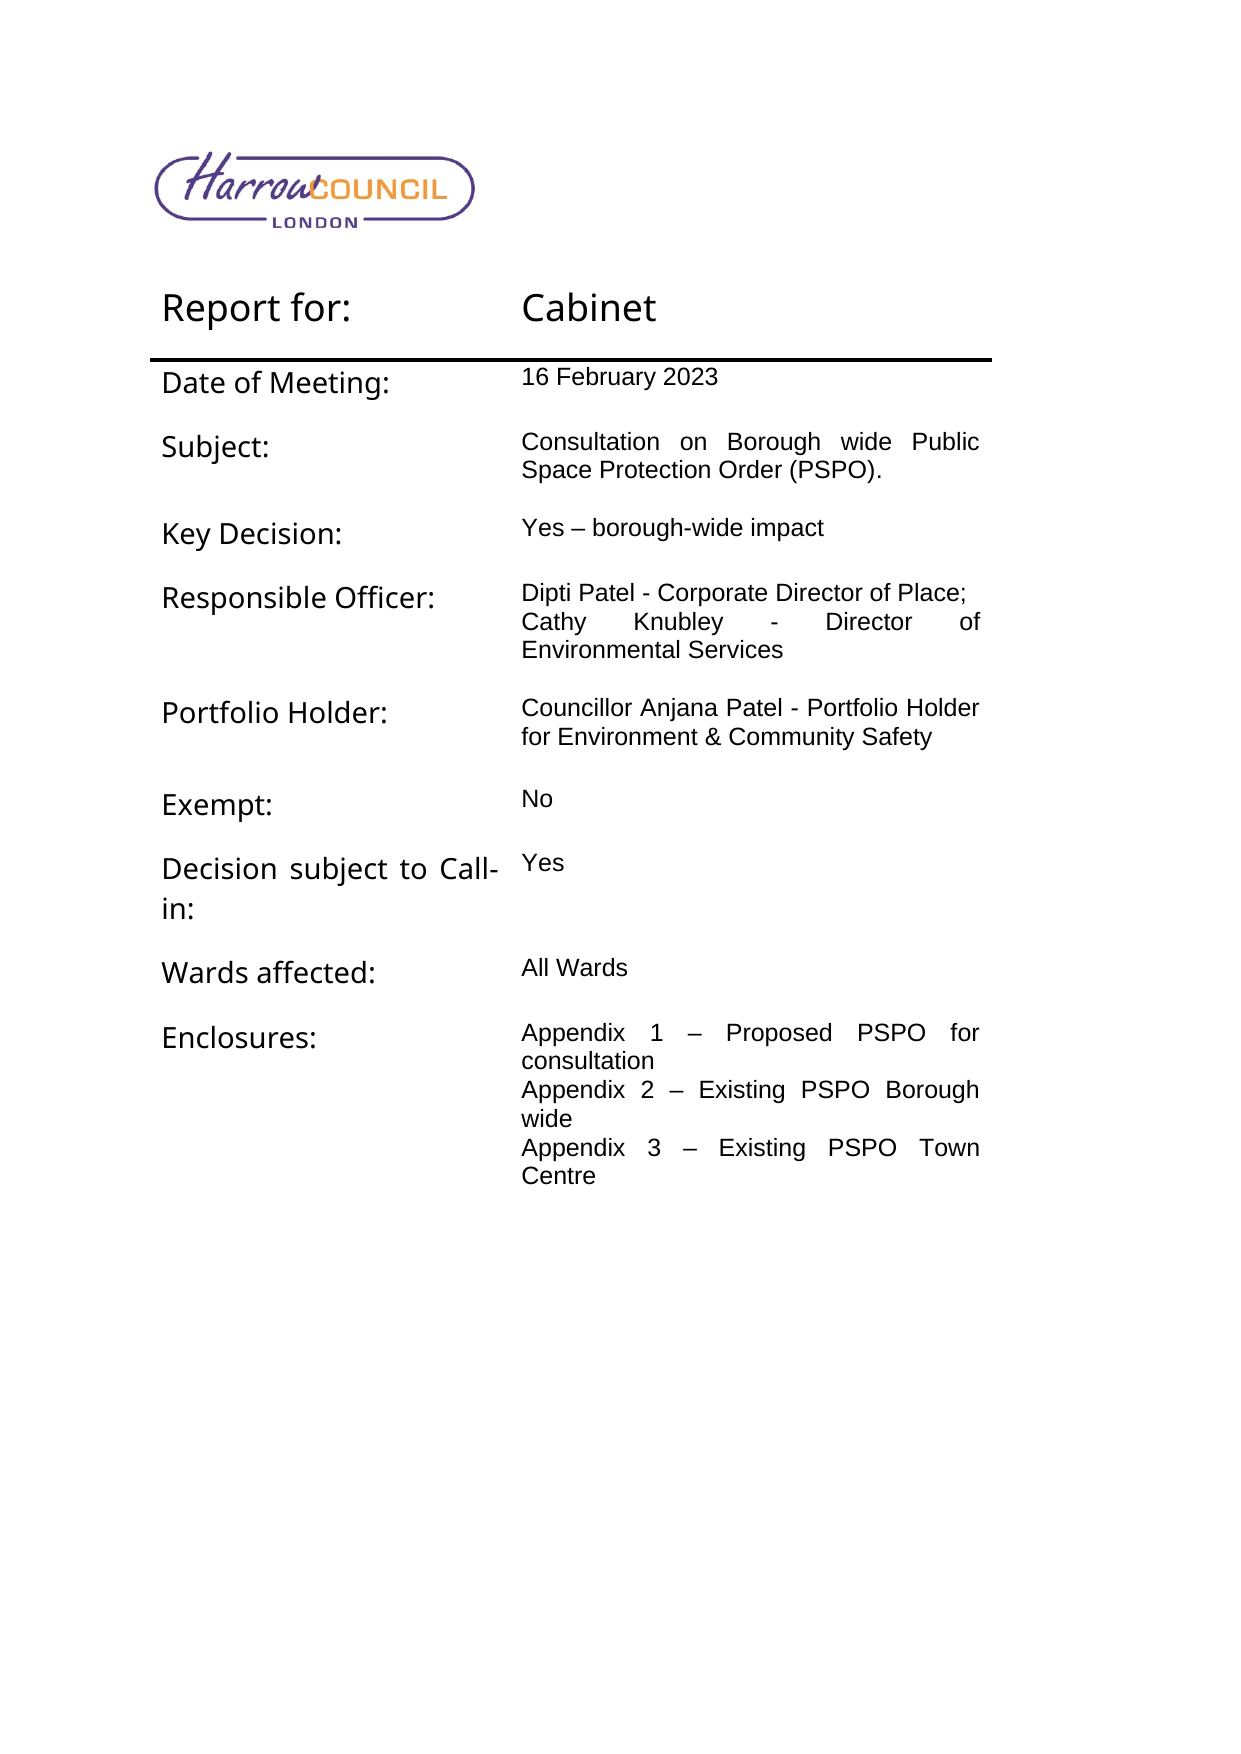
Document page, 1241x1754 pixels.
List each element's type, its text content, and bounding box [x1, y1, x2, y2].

picture [150, 150, 480, 232]
table_cell Exempt: [150, 784, 510, 848]
table_cell Yes [510, 849, 992, 953]
table_cell Date of Meeting: [150, 362, 510, 427]
table_cell 16 February 2023 [510, 362, 992, 427]
table_cell Key Decision: [150, 513, 510, 578]
table_cell All Wards [510, 953, 992, 1017]
table_cell Councillor Anjana Patel - Portfolio Holder for Environment & Community Safety [510, 693, 992, 784]
table_cell Enclosures: [150, 1018, 510, 1219]
table_cell Yes – borough-wide impact [510, 513, 992, 578]
table_cell Decision subject to Call-in: [150, 849, 510, 953]
table_cell Appendix 1 – Proposed PSPO for consultation Appendix 2 – Existing PSPO Borough wide Appendix 3 – Existing PSPO Town Centre [510, 1018, 992, 1219]
table_cell Wards affected: [150, 953, 510, 1017]
table_cell Responsible Officer: [150, 578, 510, 693]
table_cell Portfolio Holder: [150, 693, 510, 784]
table_cell Subject: [150, 427, 510, 513]
table_header Cabinet [510, 281, 992, 357]
table_header Report for: [150, 281, 510, 357]
table_cell Dipti Patel - Corporate Director of Place; Cathy Knubley - Director of Environmental Services [510, 578, 992, 693]
table_cell No [510, 784, 992, 848]
table_cell Consultation on Borough wide Public Space Protection Order (PSPO). [510, 427, 992, 513]
